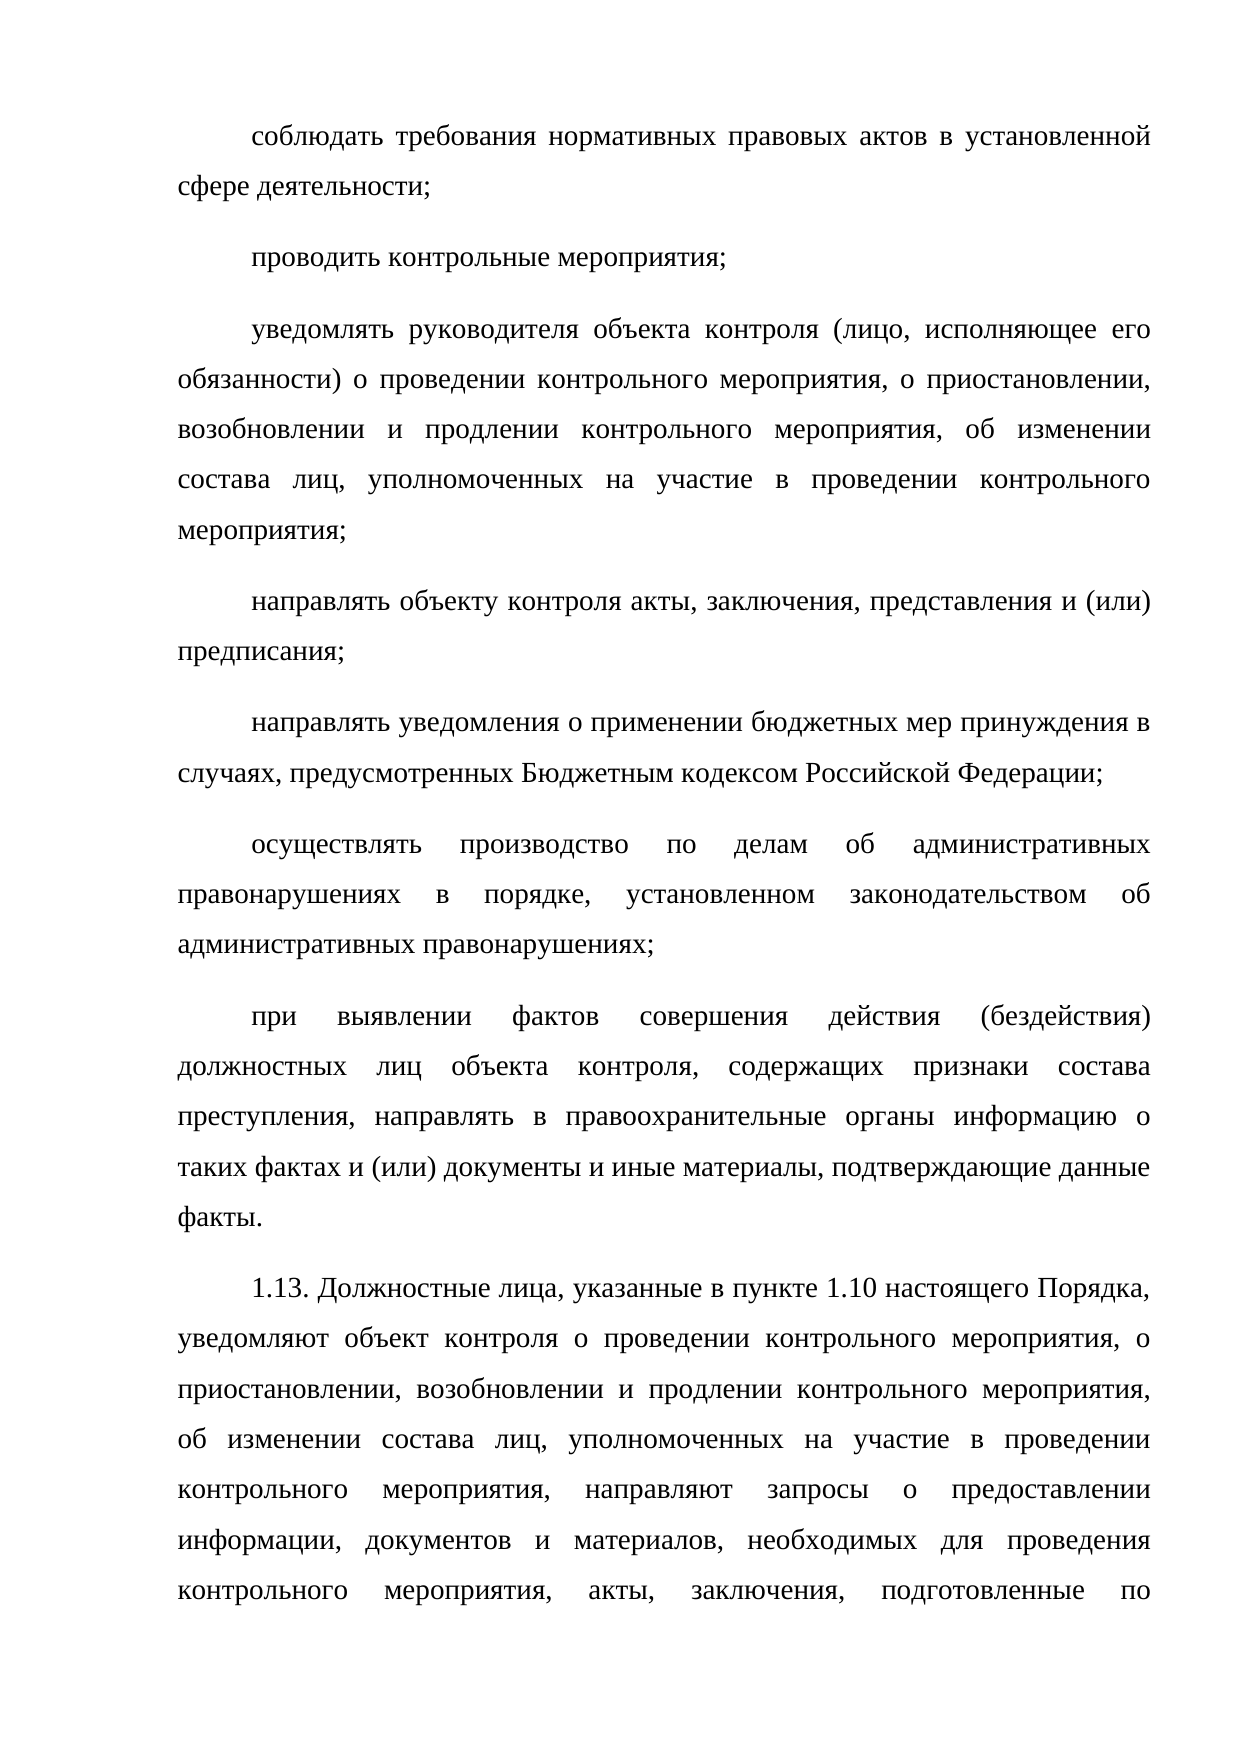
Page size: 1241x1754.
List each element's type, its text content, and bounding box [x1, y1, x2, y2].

text соблюдать требования нормативных правовых актов в установленной сфере деятельности; [177, 118, 1152, 202]
text осуществлять производство по делам об административных правонарушениях в порядке, установленном законодательством об административных правонарушениях; [177, 826, 1152, 960]
text при выявлении фактов совершения действия (бездействия) должностных лиц объекта контроля, содержащих признаки состава преступления, направлять в правоохранительные органы информацию о таких фактах и (или) документы и иные материалы, подтверждающие данные факты. [177, 998, 1152, 1233]
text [177, 1270, 1152, 1606]
text направлять объекту контроля акты, заключения, представления и (или) предписания; [177, 583, 1152, 667]
text уведомлять руководителя объекта контроля (лицо, исполняющее его обязанности) о проведении контрольного мероприятия, о приостановлении, возобновлении и продлении контрольного мероприятия, об изменении состава лиц, уполномоченных на участие в проведении контрольного мероприятия; [177, 311, 1152, 546]
text проводить контрольные мероприятия; [177, 239, 1152, 273]
text направлять уведомления о применении бюджетных мер принуждения в случаях, предусмотренных Бюджетным кодексом Российской Федерации; [177, 704, 1152, 788]
